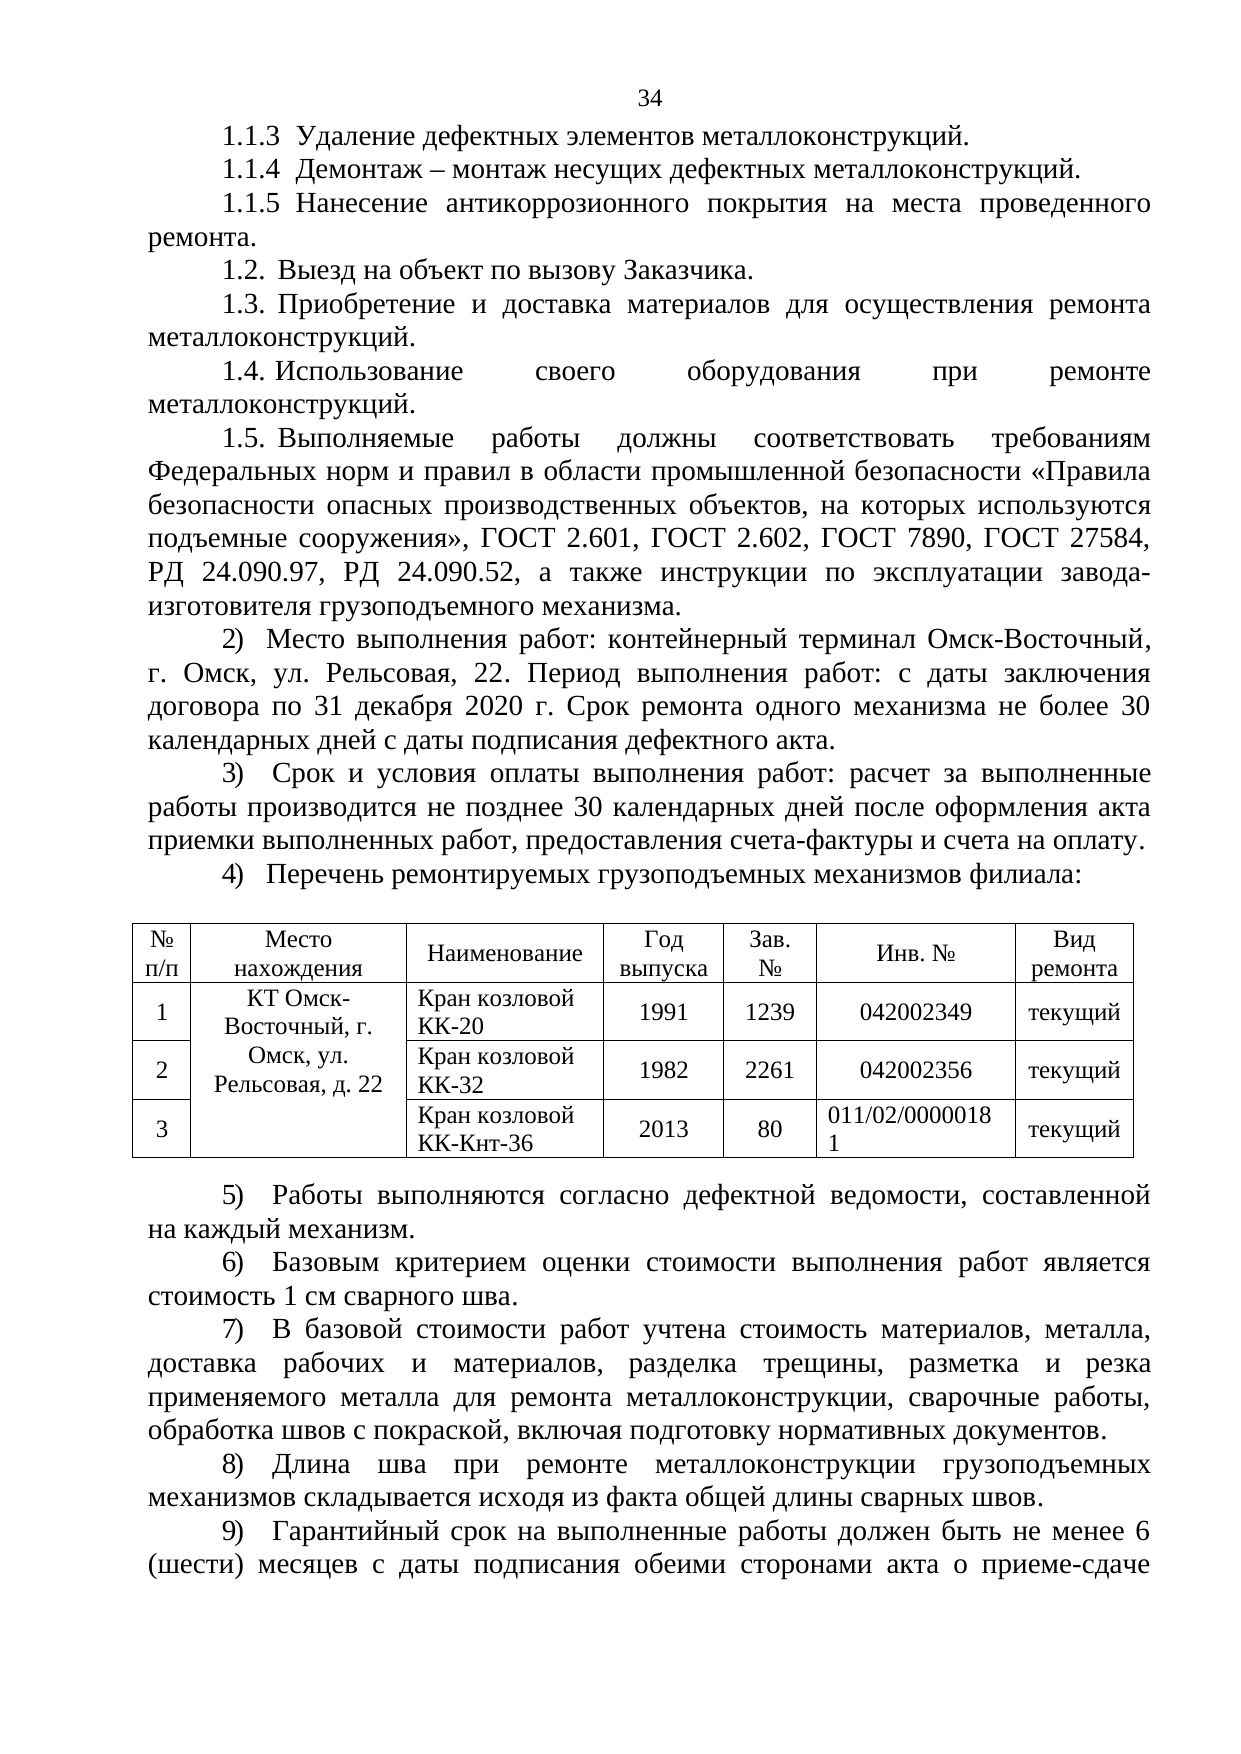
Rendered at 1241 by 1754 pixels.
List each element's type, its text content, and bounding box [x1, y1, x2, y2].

list Базовым критерием оценки стоимости выполнения работ является стоимость 1 см сварного шва. [148, 1244, 1152, 1312]
table_cell Кран козловой КК-20 [407, 983, 603, 1040]
table_header Место нахождения [191, 924, 406, 982]
table_cell 2 [133, 1041, 190, 1099]
table_cell 042002349 [817, 983, 1015, 1040]
list Место выполнения работ: контейнерный терминал Омск-Восточный, г. Омск, ул. Рельсовая, 22. Период выполнения работ: с даты заключения договора по 31 декабря 2020 г. Срок ремонта одного механизма не более 30 календарных дней с даты подписания дефектного акта. [148, 621, 1152, 755]
list Удаление дефектных элементов металлоконструкций. [148, 118, 1152, 152]
list Выезд на объект по вызову Заказчика. [148, 252, 1152, 286]
table_cell 042002356 [817, 1041, 1015, 1099]
list Выполняемые работы должны соответствовать требованиям Федеральных норм и правил в области промышленной безопасности «Правила безопасности опасных производственных объектов, на которых используются подъемные сооружения», ГОСТ 2.601, ГОСТ 2.602, ГОСТ 7890, ГОСТ 27584, РД 24.090.97, РД 24.090.52, а также инструкции по эксплуатации завода-изготовителя грузоподъемного механизма. [148, 420, 1152, 621]
table_cell 1982 [604, 1041, 723, 1099]
list Срок и условия оплаты выполнения работ: расчет за выполненные работы производится не позднее 30 календарных дней после оформления акта приемки выполненных работ, предоставления счета-фактуры и счета на оплату. [148, 755, 1152, 856]
table_cell 2013 [604, 1100, 723, 1157]
table_header Год выпуска [604, 924, 723, 982]
table_cell 1239 [724, 983, 816, 1040]
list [148, 1513, 1152, 1580]
list Работы выполняются согласно дефектной ведомости, составленной на каждый механизм. [148, 1177, 1152, 1244]
table_header Вид ремонта [1016, 924, 1133, 982]
table_cell КТ Омск-Восточный, г. Омск, ул. Рельсовая, д. 22 [191, 983, 406, 1157]
list Демонтаж – монтаж несущих дефектных металлоконструкций. [148, 152, 1152, 185]
table_cell текущий [1016, 983, 1133, 1040]
table_cell 80 [724, 1100, 816, 1157]
list В базовой стоимости работ учтена стоимость материалов, металла, доставка рабочих и материалов, разделка трещины, разметка и резка применяемого металла для ремонта металлоконструкции, сварочные работы, обработка швов с покраской, включая подготовку нормативных документов. [148, 1312, 1152, 1446]
table_cell текущий [1016, 1100, 1133, 1157]
list Нанесение антикоррозионного покрытия на места проведенного ремонта. [148, 185, 1152, 252]
table_cell 3 [133, 1100, 190, 1157]
table_header Инв. № [817, 924, 1015, 982]
table_header № п/п [133, 924, 190, 982]
table_header Наименование [407, 924, 603, 982]
table_header Зав. № [724, 924, 816, 982]
list Использование своего оборудования при ремонте металлоконструкций. [148, 353, 1152, 420]
table_cell Кран козловой КК-Кнт-36 [407, 1100, 603, 1157]
list Длина шва при ремонте металлоконструкции грузоподъемных механизмов складывается исходя из факта общей длины сварных швов. [148, 1446, 1152, 1513]
table_cell 2261 [724, 1041, 816, 1099]
table_cell 1 [133, 983, 190, 1040]
list Приобретение и доставка материалов для осуществления ремонта металлоконструкций. [148, 286, 1152, 353]
list Перечень ремонтируемых грузоподъемных механизмов филиала: [148, 856, 1152, 889]
table_cell текущий [1016, 1041, 1133, 1099]
table_cell Кран козловой КК-32 [407, 1041, 603, 1099]
table_cell 011/02/00000181 [817, 1100, 1015, 1157]
table_cell 1991 [604, 983, 723, 1040]
